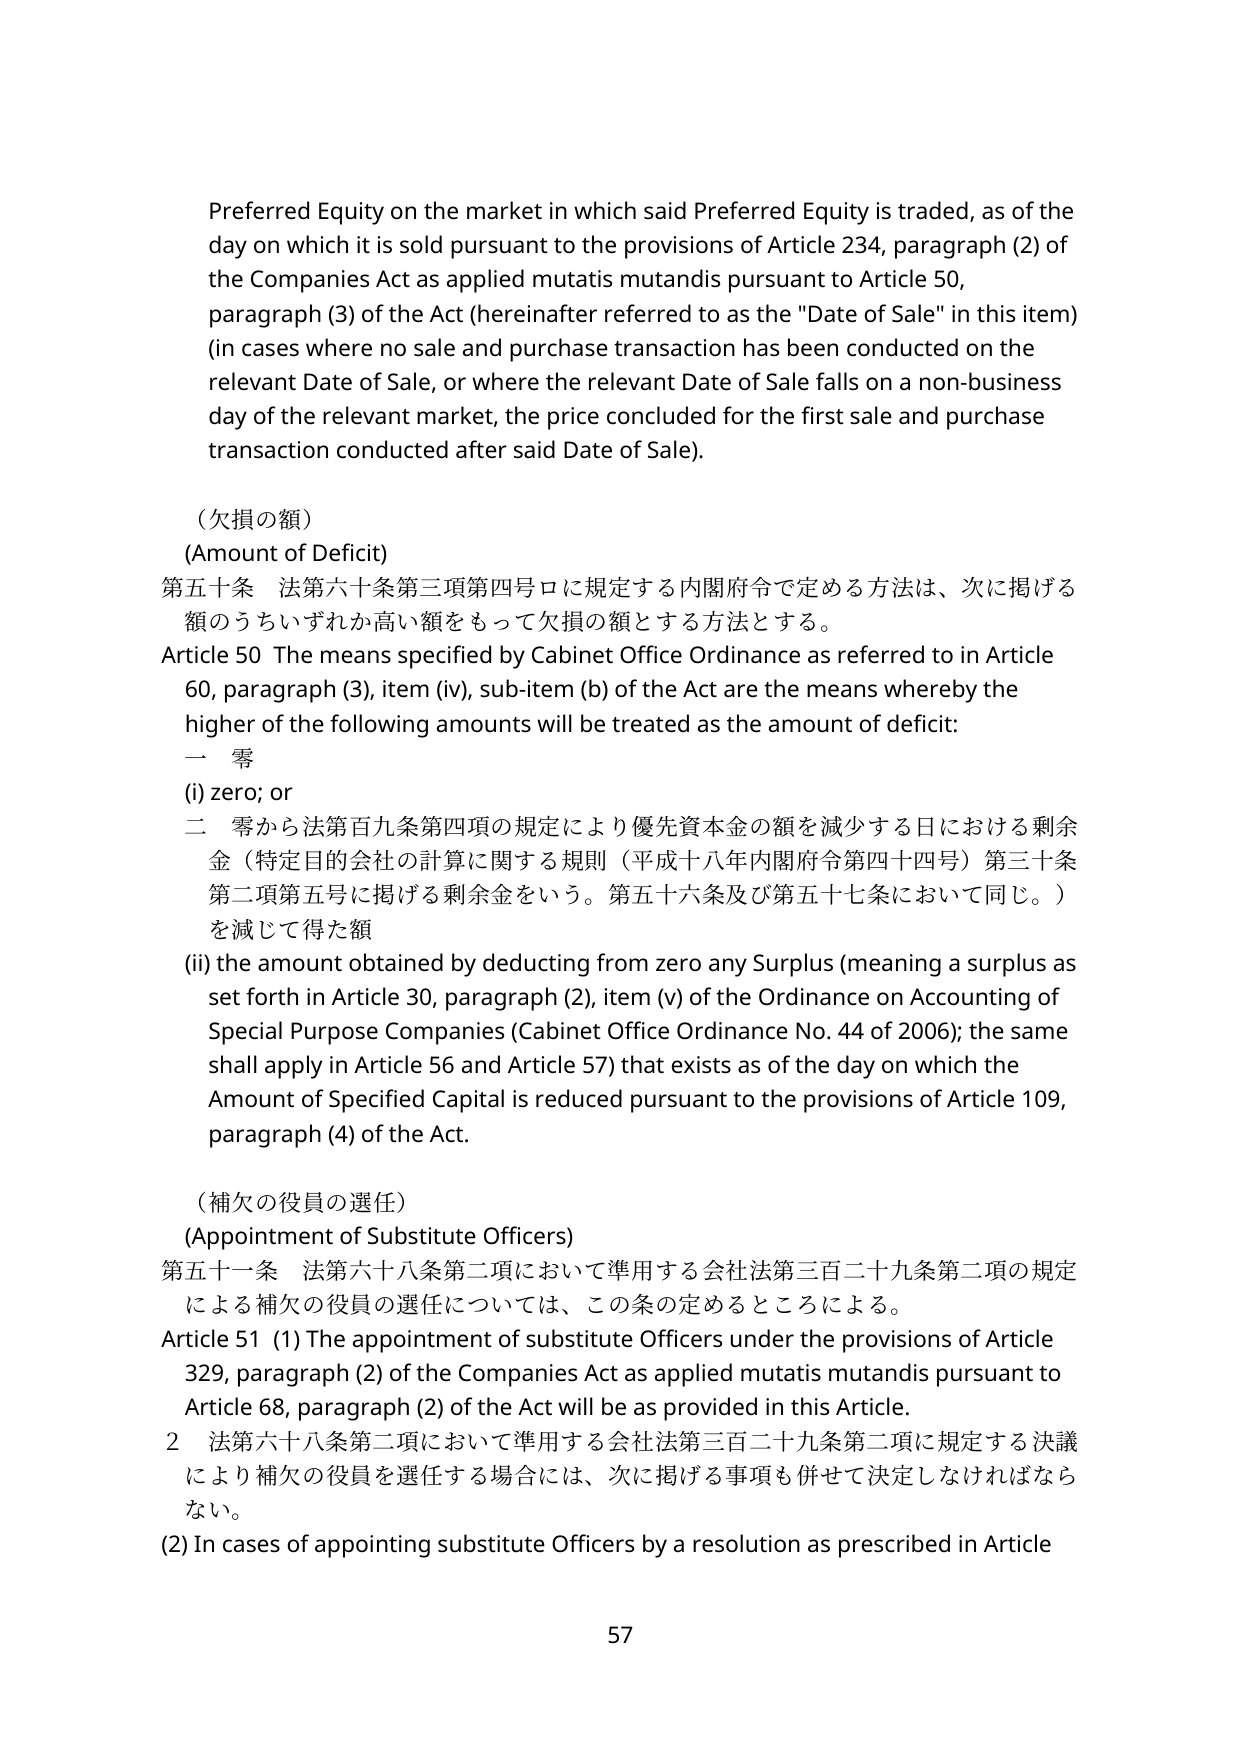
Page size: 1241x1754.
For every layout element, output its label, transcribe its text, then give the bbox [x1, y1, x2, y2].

text 一 零 [184, 740, 1079, 774]
text Article 50 The means specified by Cabinet Office Ordinance as referred to in Article 60, paragraph (3), item (iv), sub-item (b) of the Act are the means whereby the higher of the following amounts will be treated as the amount of deficit: [161, 638, 1079, 740]
text Article 51 (1) The appointment of substitute Officers under the provisions of Article 329, paragraph (2) of the Companies Act as applied mutatis mutandis pursuant to Article 68, paragraph (2) of the Act will be as provided in this Article. [161, 1321, 1079, 1424]
text 第五十条 法第六十条第三項第四号ロに規定する内閣府令で定める方法は、次に掲げる額のうちいずれか高い額をもって欠損の額とする方法とする。 [161, 569, 1079, 638]
text (Appointment of Substitute Officers) [184, 1219, 1079, 1253]
text （補欠の役員の選任） [184, 1184, 1079, 1219]
text (Amount of Deficit) [184, 535, 1079, 569]
text 第五十一条 法第六十八条第二項において準用する会社法第三百二十九条第二項の規定による補欠の役員の選任については、この条の定めるところによる。 [161, 1253, 1079, 1321]
text （欠損の額） [184, 501, 1079, 535]
text 二 零から法第百九条第四項の規定により優先資本金の額を減少する日における剰余金（特定目的会社の計算に関する規則（平成十八年内閣府令第四十四号）第三十条第二項第五号に掲げる剰余金をいう。第五十六条及び第五十七条において同じ。）を減じて得た額 [184, 809, 1079, 945]
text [184, 194, 1079, 467]
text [161, 1526, 1079, 1560]
text (ii) the amount obtained by deducting from zero any Surplus (meaning a surplus as set forth in Article 30, paragraph (2), item (v) of the Ordinance on Accounting of Special Purpose Companies (Cabinet Office Ordinance No. 44 of 2006); the same shall apply in Article 56 and Article 57) that exists as of the day on which the Amount of Specified Capital is reduced pursuant to the provisions of Article 109, paragraph (4) of the Act. [184, 945, 1079, 1150]
text ２ 法第六十八条第二項において準用する会社法第三百二十九条第二項に規定する決議により補欠の役員を選任する場合には、次に掲げる事項も併せて決定しなければならない。 [161, 1424, 1079, 1526]
text (i) zero; or [184, 774, 1079, 809]
